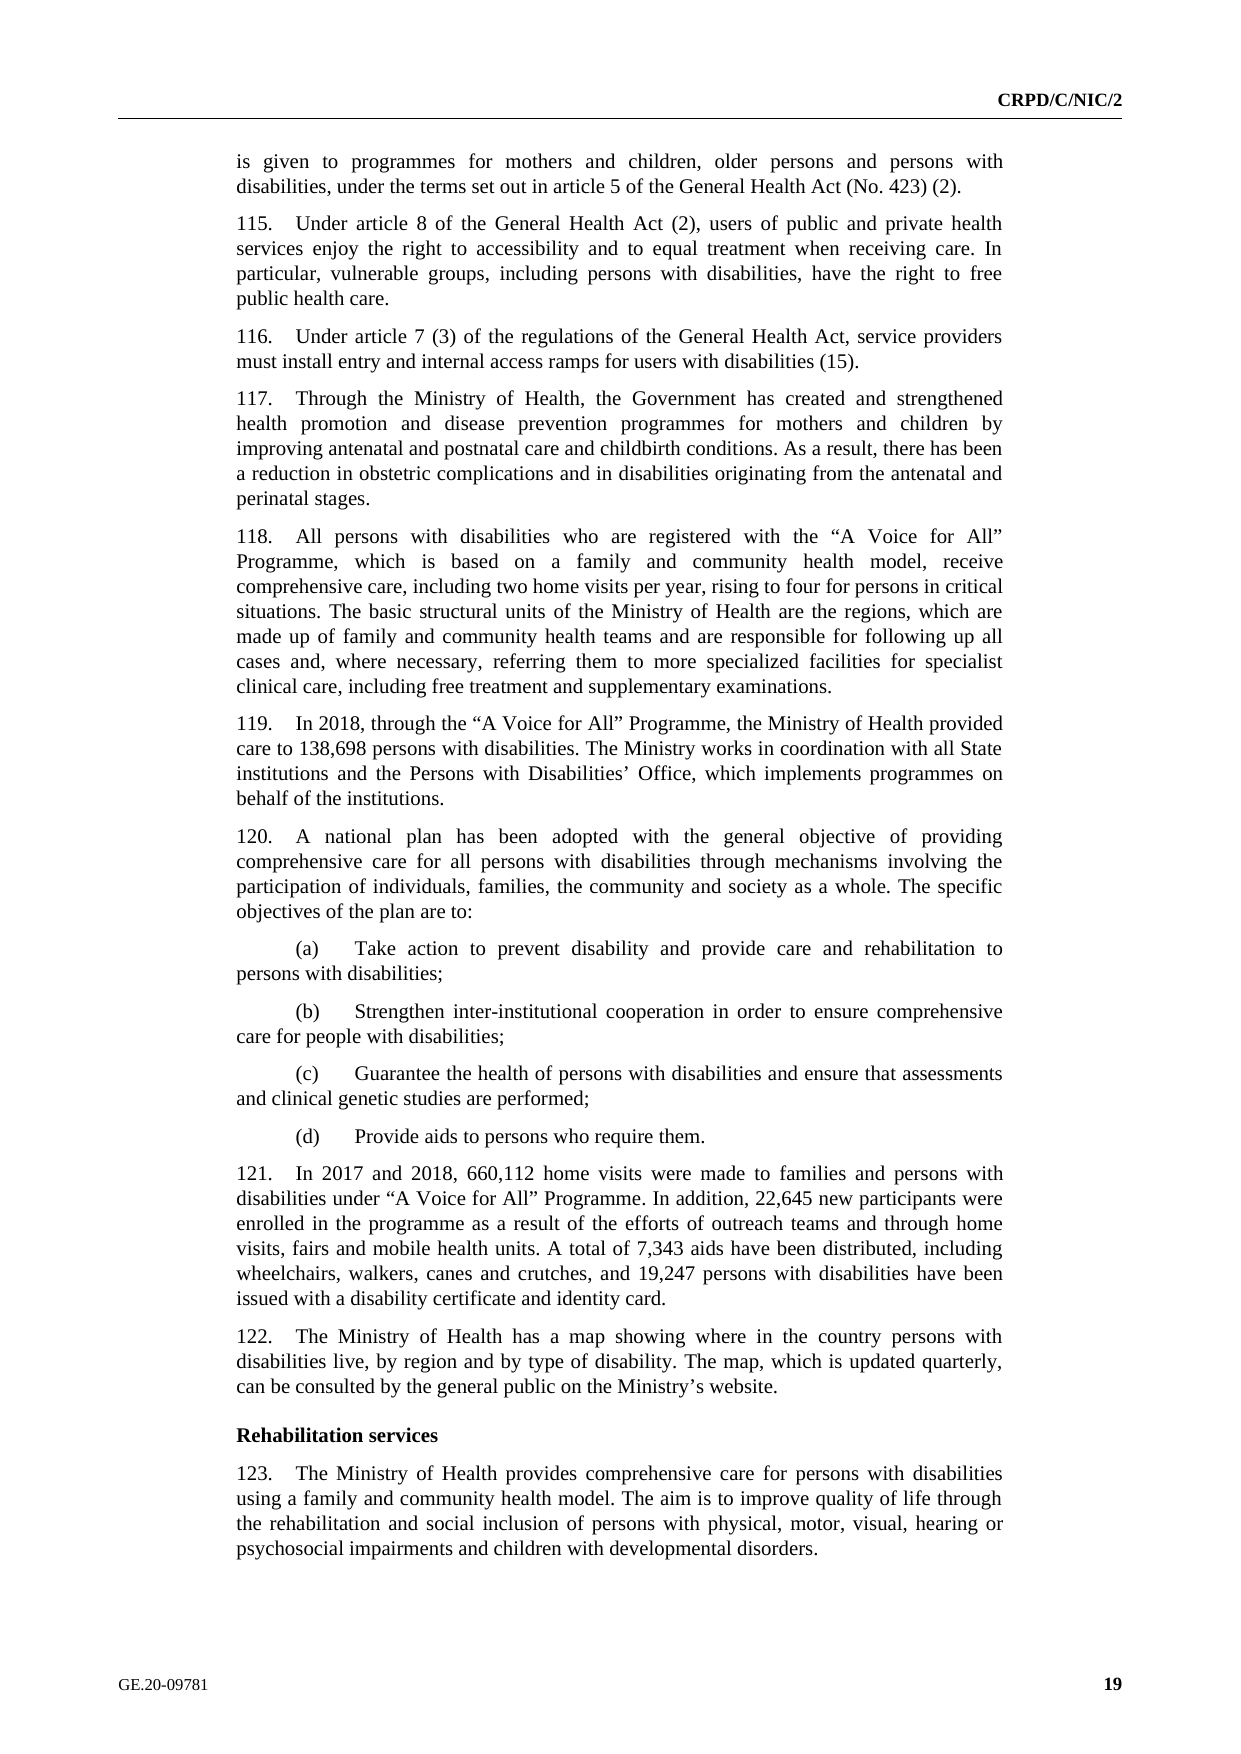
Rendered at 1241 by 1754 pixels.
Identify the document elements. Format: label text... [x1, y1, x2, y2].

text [236, 148, 1004, 198]
text 117. Through the Ministry of Health, the Government has created and strengthened health promotion and disease prevention programmes for mothers and children by improving antenatal and postnatal care and childbirth conditions. As a result, there has been a reduction in obstetric complications and in disabilities originating from the antenatal and perinatal stages. [236, 385, 1004, 510]
text (b) Strengthen inter-institutional cooperation in order to ensure comprehensive care for people with disabilities; [236, 998, 1004, 1048]
text 120. A national plan has been adopted with the general objective of providing comprehensive care for all persons with disabilities through mechanisms involving the participation of individuals, families, the community and society as a whole. The specific objectives of the plan are to: [236, 823, 1004, 923]
text 115. Under article 8 of the General Health Act (2), users of public and private health services enjoy the right to accessibility and to equal treatment when receiving care. In particular, vulnerable groups, including persons with disabilities, have the right to free public health care. [236, 210, 1004, 310]
text Rehabilitation services [118, 1423, 1004, 1448]
text 118. All persons with disabilities who are registered with the “A Voice for All” Programme, which is based on a family and community health model, receive comprehensive care, including two home visits per year, rising to four for persons in critical situations. The basic structural units of the Ministry of Health are the regions, which are made up of family and community health teams and are responsible for following up all cases and, where necessary, referring them to more specialized facilities for specialist clinical care, including free treatment and supplementary examinations. [236, 523, 1004, 698]
text 119. In 2018, through the “A Voice for All” Programme, the Ministry of Health provided care to 138,698 persons with disabilities. The Ministry works in coordination with all State institutions and the Persons with Disabilities’ Office, which implements programmes on behalf of the institutions. [236, 710, 1004, 810]
text (a) Take action to prevent disability and provide care and rehabilitation to persons with disabilities; [236, 935, 1004, 985]
text (d) Provide aids to persons who require them. [236, 1123, 1004, 1148]
text 122. The Ministry of Health has a map showing where in the country persons with disabilities live, by region and by type of disability. The map, which is updated quarterly, can be consulted by the general public on the Ministry’s website. [236, 1323, 1004, 1398]
text 121. In 2017 and 2018, 660,112 home visits were made to families and persons with disabilities under “A Voice for All” Programme. In addition, 22,645 new participants were enrolled in the programme as a result of the efforts of outreach teams and through home visits, fairs and mobile health units. A total of 7,343 aids have been distributed, including wheelchairs, walkers, canes and crutches, and 19,247 persons with disabilities have been issued with a disability certificate and identity card. [236, 1160, 1004, 1310]
text (c) Guarantee the health of persons with disabilities and ensure that assessments and clinical genetic studies are performed; [236, 1060, 1004, 1110]
text 123. The Ministry of Health provides comprehensive care for persons with disabilities using a family and community health model. The aim is to improve quality of life through the rehabilitation and social inclusion of persons with physical, motor, visual, hearing or psychosocial impairments and children with developmental disorders. [236, 1460, 1004, 1560]
text 116. Under article 7 (3) of the regulations of the General Health Act, service providers must install entry and internal access ramps for users with disabilities (15). [236, 323, 1004, 373]
